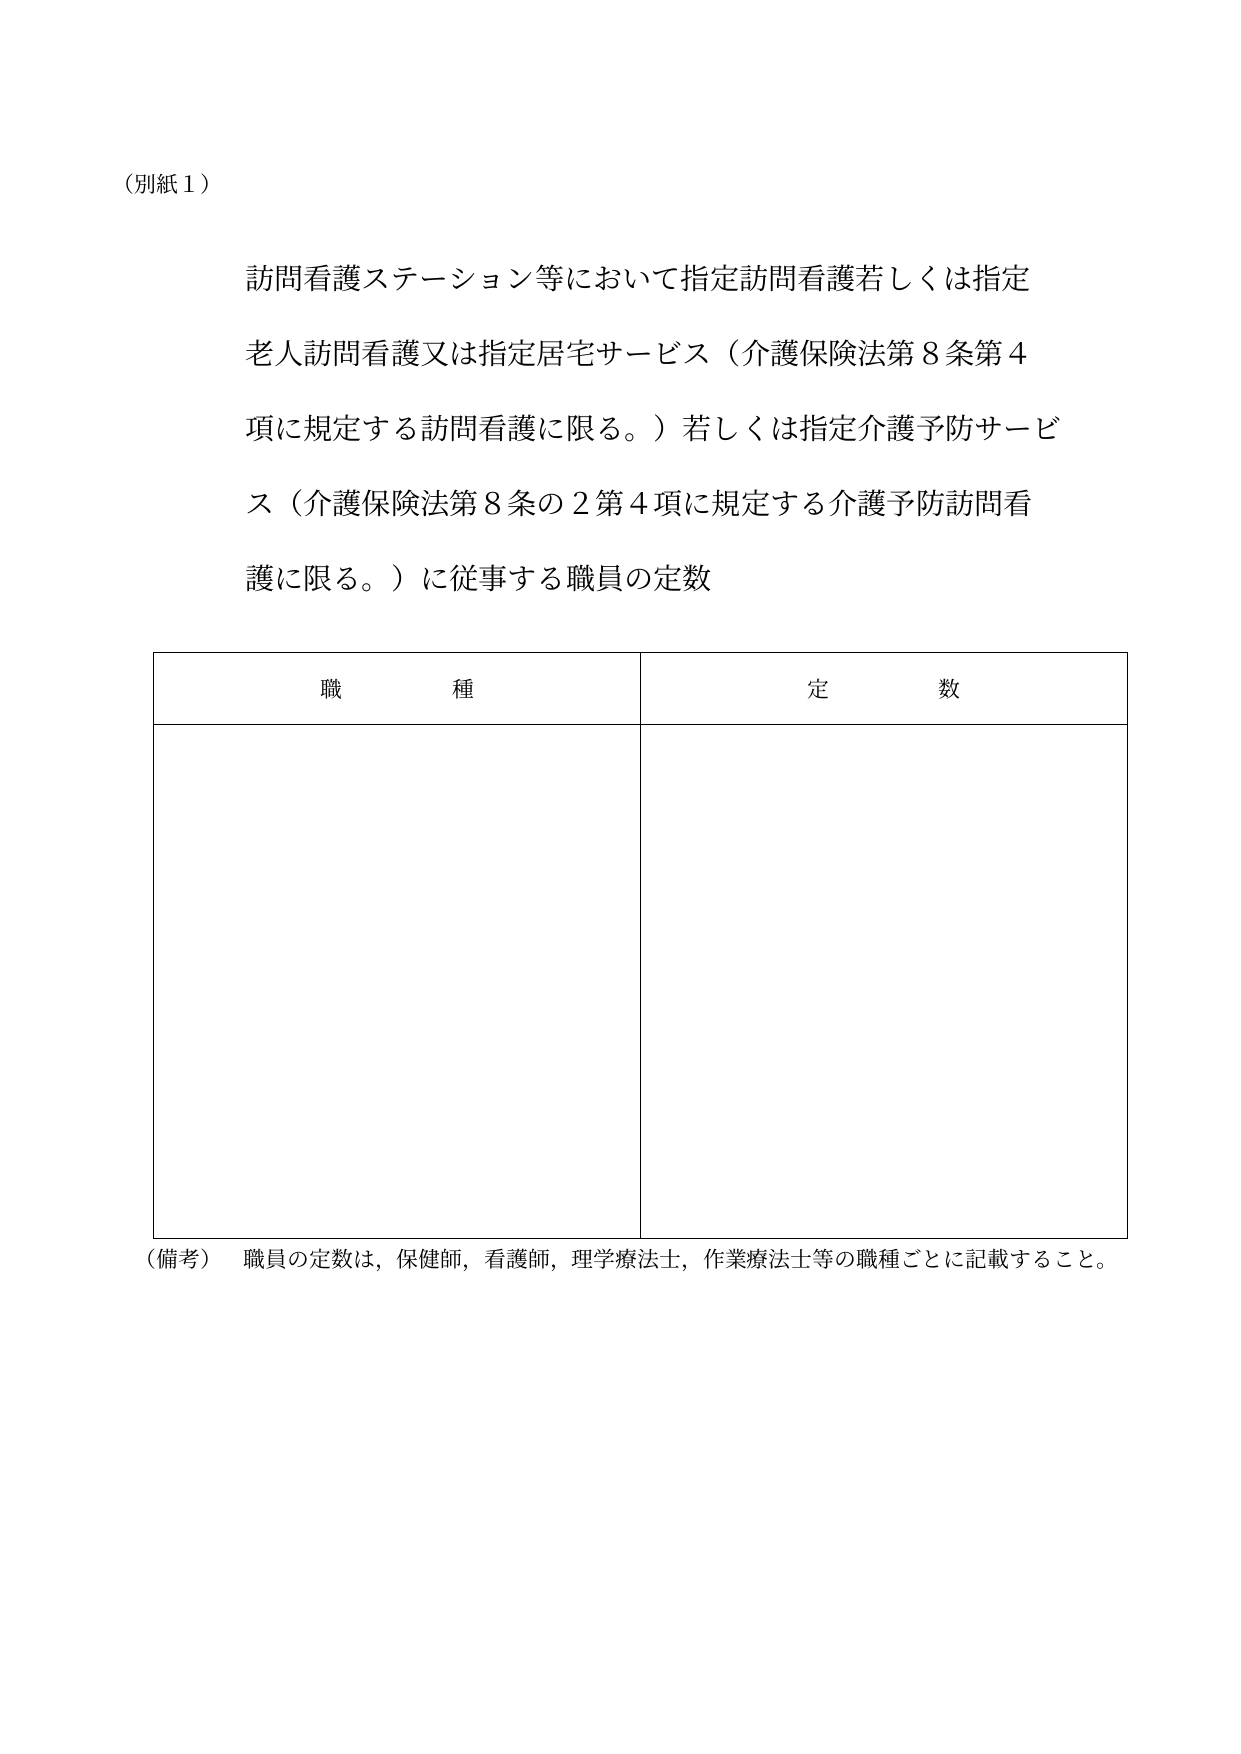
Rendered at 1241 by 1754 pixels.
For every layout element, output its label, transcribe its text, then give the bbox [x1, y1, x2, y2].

table_header 職 種 [154, 653, 640, 724]
table_cell [154, 725, 640, 1238]
table_cell [641, 725, 1127, 1238]
text ス（介護保険法第８条の２第４項に規定する介護予防訪問看 [245, 464, 1128, 539]
text （別紙１） [112, 164, 1128, 202]
table_header 定 数 [641, 653, 1127, 724]
text 老人訪問看護又は指定居宅サービス（介護保険法第８条第４ [245, 314, 1128, 389]
text 項に規定する訪問看護に限る。）若しくは指定介護予防サービ [245, 389, 1128, 464]
text 訪問看護ステーション等において指定訪問看護若しくは指定 [245, 239, 1128, 314]
text 護に限る。）に従事する職員の定数 [245, 539, 1128, 614]
text （備考） 職員の定数は，保健師，看護師，理学療法士，作業療法士等の職種ごとに記載すること。 [112, 1239, 1128, 1276]
